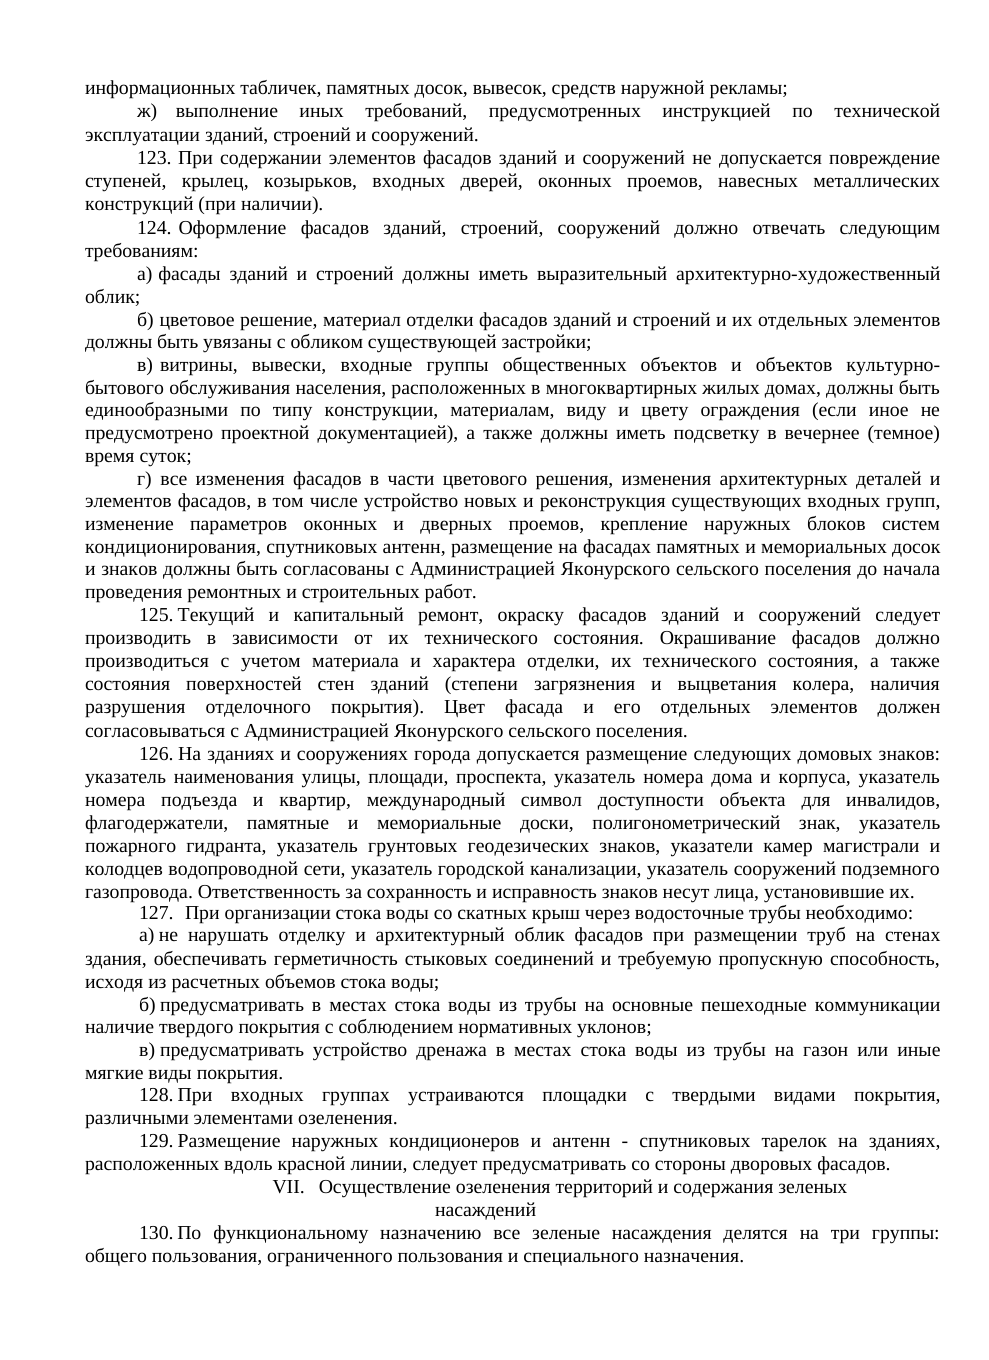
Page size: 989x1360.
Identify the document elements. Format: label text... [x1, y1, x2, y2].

text а) фасады зданий и строений должны иметь выразительный архитектурно-художественный облик; [85, 262, 941, 308]
list При содержании элементов фасадов зданий и сооружений не допускается повреждение ступеней, крылец, козырьков, входных дверей, оконных проемов, навесных металлических конструкций (при наличии). [85, 146, 941, 215]
text г) все изменения фасадов в части цветового решения, изменения архитектурных деталей и элементов фасадов, в том числе устройство новых и реконструкция существующих входных групп, изменение параметров оконных и дверных проемов, крепление наружных блоков систем кондиционирования, спутниковых антенн, размещение на фасадах памятных и мемориальных досок и знаков должны быть согласованы с Администрацией Яконурского сельского поселения до начала проведения ремонтных и строительных работ. [85, 467, 941, 603]
list Размещение наружных кондиционеров и антенн - спутниковых тарелок на зданиях, расположенных вдоль красной линии, следует предусматривать со стороны дворовых фасадов. [85, 1129, 941, 1174]
text б) предусматривать в местах стока воды из трубы на основные пешеходные коммуникации наличие твердого покрытия с соблюдением нормативных уклонов; [85, 993, 941, 1038]
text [85, 76, 941, 99]
text а) не нарушать отделку и архитектурный облик фасадов при размещении труб на стенах здания, обеспечивать герметичность стыковых соединений и требуемую пропускную способность, исходя из расчетных объемов стока воды; [85, 923, 941, 993]
text в) предусматривать устройство дренажа в местах стока воды из трубы на газон или иные мягкие виды покрытия. [85, 1038, 941, 1084]
text б) цветовое решение, материал отделки фасадов зданий и строений и их отдельных элементов должны быть увязаны с обликом существующей застройки; [85, 308, 941, 353]
text в) витрины, вывески, входные группы общественных объектов и объектов культурно- бытового обслуживания населения, расположенных в многоквартирных жилых домах, должны быть единообразными по типу конструкции, материалам, виду и цвету ограждения (если иное не предусмотрено проектной документацией), а также должны иметь подсветку в вечернее (темное) время суток; [85, 353, 941, 467]
list Текущий и капитальный ремонт, окраску фасадов зданий и сооружений следует производить в зависимости от их технического состояния. Окрашивание фасадов должно производиться с учетом материала и характера отделки, их технического состояния, а также состояния поверхностей стен зданий (степени загрязнения и выцветания колера, наличия разрушения отделочного покрытия). Цвет фасада и его отдельных элементов должен согласовываться с Администрацией Яконурского сельского поселения. [85, 603, 941, 742]
list На зданиях и сооружениях города допускается размещение следующих домовых знаков: указатель наименования улицы, площади, проспекта, указатель номера дома и корпуса, указатель номера подъезда и квартир, международный символ доступности объекта для инвалидов, флагодержатели, памятные и мемориальные доски, полигонометрический знак, указатель пожарного гидранта, указатель грунтовых геодезических знаков, указатели камер магистрали и колодцев водопроводной сети, указатель городской канализации, указатель сооружений подземного газопровода. Ответственность за сохранность и исправность знаков несут лица, установившие их. [85, 742, 941, 904]
text ж) выполнение иных требований, предусмотренных инструкцией по технической эксплуатации зданий, строений и сооружений. [85, 99, 941, 146]
list При организации стока воды со скатных крыш через водосточные трубы необходимо: [85, 904, 941, 923]
list Оформление фасадов зданий, строений, сооружений должно отвечать следующим требованиям: [85, 215, 941, 262]
list Осуществление озеленения территорий и содержания зеленых насаждений [272, 1174, 941, 1222]
list По функциональному назначению все зеленые насаждения делятся на три группы: общего пользования, ограниченного пользования и специального назначения. [85, 1222, 941, 1267]
list При входных группах устраиваются площадки с твердыми видами покрытия, различными элементами озеленения. [85, 1084, 941, 1129]
